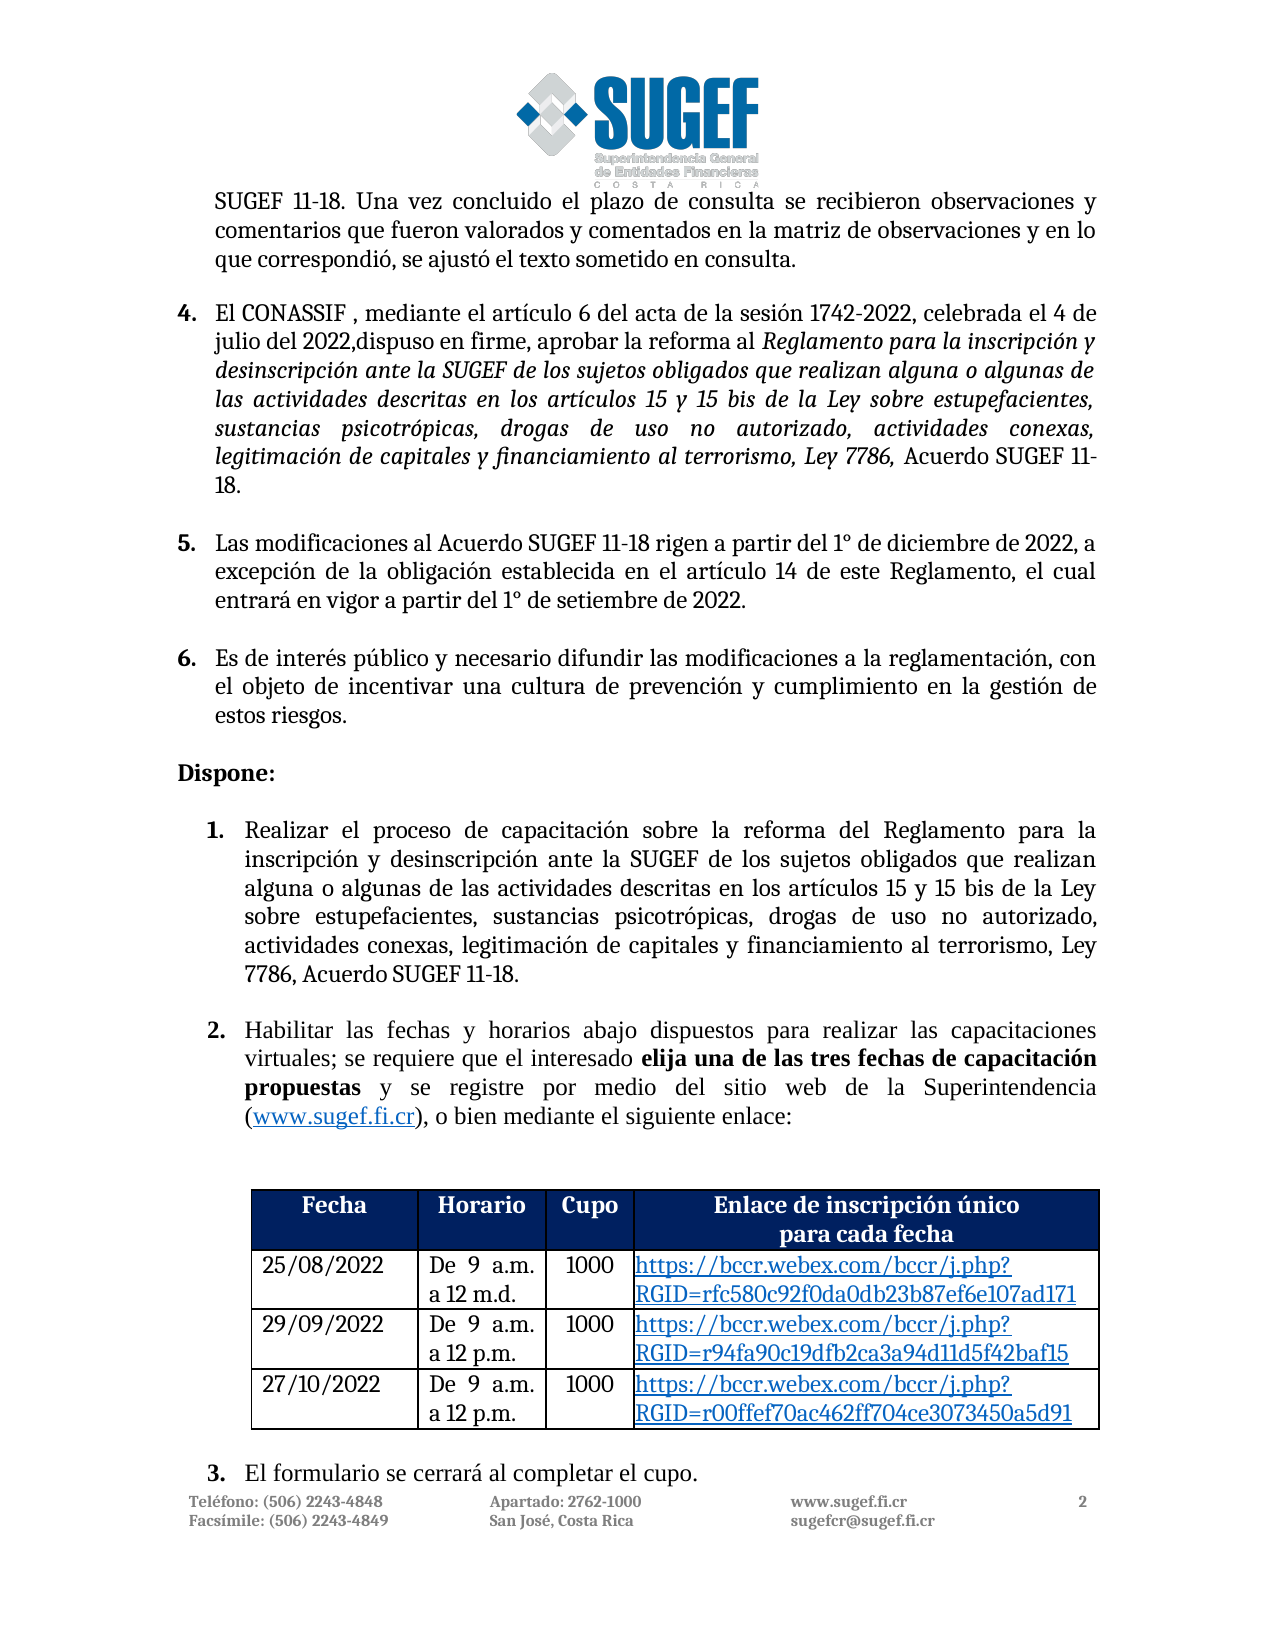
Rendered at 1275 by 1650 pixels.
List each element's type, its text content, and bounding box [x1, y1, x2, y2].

table_cell https://bccr.webex.com/bccr/j.php?RGID=r94fa90c19dfb2ca3a94d11d5f42baf15 [635, 1310, 1098, 1368]
table_cell 27/10/2022 [252, 1370, 417, 1427]
list Es de interés público y necesario difundir las modificaciones a la reglamentación, con el objeto de incentivar una cultura de prevención y cumplimiento en la gestión de estos riesgos. [177, 643, 1098, 730]
list Realizar el proceso de capacitación sobre la reforma del Reglamento para la inscripción y desinscripción ante la SUGEF de los sujetos obligados que realizan alguna o algunas de las actividades descritas en los artículos 15 y 15 bis de la Ley sobre estupefacientes, sustancias psicotrópicas, drogas de uso no autorizado, actividades conexas, legitimación de capitales y financiamiento al terrorismo, Ley 7786, Acuerdo SUGEF 11-18. [207, 816, 1098, 988]
table_cell https://bccr.webex.com/bccr/j.php?RGID=rfc580c92f0da0db23b87ef6e107ad171 [635, 1251, 1098, 1308]
table_cell 1000 [547, 1370, 633, 1427]
list Las modificaciones al Acuerdo SUGEF 11-18 rigen a partir del 1° de diciembre de 2022, a excepción de la obligación establecida en el artículo 14 de este Reglamento, el cual entrará en vigor a partir del 1° de setiembre de 2022. [177, 528, 1098, 615]
table_cell De 9 a.m. a 12 p.m. [419, 1310, 545, 1368]
table_cell https://bccr.webex.com/bccr/j.php?RGID=r00ffef70ac462ff704ce3073450a5d91 [635, 1370, 1098, 1427]
table_cell 1000 [547, 1251, 633, 1308]
table_cell 29/09/2022 [252, 1310, 417, 1368]
table_cell De 9 a.m. a 12 m.d. [419, 1251, 545, 1308]
table_cell 1000 [547, 1310, 633, 1368]
table_header Cupo [547, 1191, 633, 1249]
table_header Enlace de inscripción único para cada fecha [635, 1191, 1098, 1249]
table_header Fecha [252, 1191, 417, 1249]
table_cell De 9 a.m. a 12 p.m. [419, 1370, 545, 1427]
list El formulario se cerrará al completar el cupo. [207, 1458, 1098, 1487]
table_cell 25/08/2022 [252, 1251, 417, 1308]
table_header Horario [419, 1191, 545, 1249]
list Habilitar las fechas y horarios abajo dispuestos para realizar las capacitaciones virtuales; se requiere que el interesado elija una de las tres fechas de capacitación propuestas y se registre por medio del sitio web de la Superintendencia (www.sugef.fi.cr), o bien mediante el siguiente enlace: [207, 1015, 1098, 1130]
text Dispone: [177, 758, 1098, 787]
picture [516, 73, 759, 188]
list El CONASSIF , mediante el artículo 6 del acta de la sesión 1742-2022, celebrada el 4 de julio del 2022,dispuso en firme, aprobar la reforma al Reglamento para la inscripción y desinscripción ante la SUGEF de los sujetos obligados que realizan alguna o algunas de las actividades descritas en los artículos 15 y 15 bis de la Ley sobre estupefacientes, sustancias psicotrópicas, drogas de uso no autorizado, actividades conexas, legitimación de capitales y financiamiento al terrorismo, Ley 7786, Acuerdo SUGEF 11-18. [177, 298, 1098, 500]
